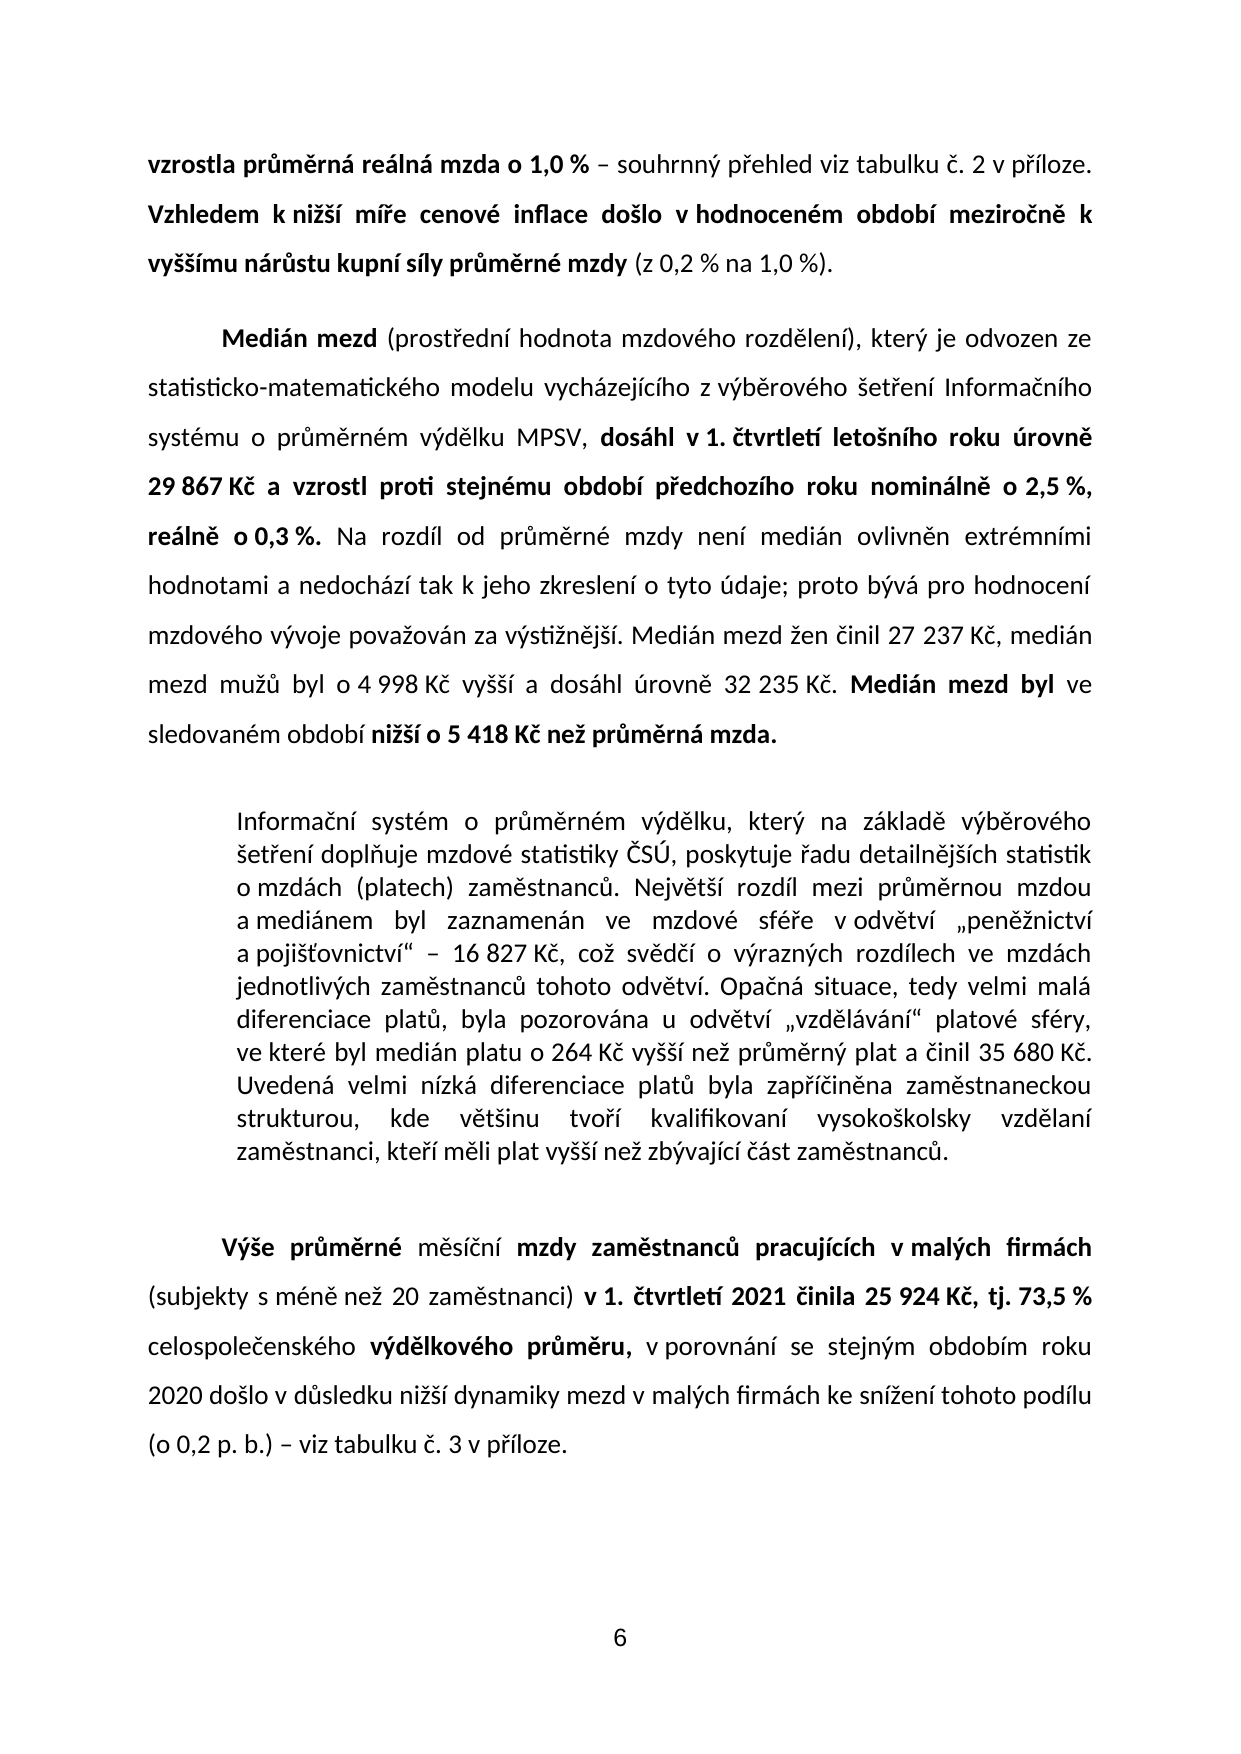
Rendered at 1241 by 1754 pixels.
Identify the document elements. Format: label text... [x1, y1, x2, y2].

text Medián mezd (prostřední hodnota mzdového rozdělení), který je odvozen ze statisticko-matematického modelu vycházejícího z výběrového šetření Informačního systému o průměrném výdělku MPSV, dosáhl v 1. čtvrtletí letošního roku úrovně 29 867 Kč a vzrostl proti stejnému období předchozího roku nominálně o 2,5 %, reálně o 0,3 %. Na rozdíl od průměrné mzdy není medián ovlivněn extrémními hodnotami a nedochází tak k jeho zkreslení o tyto údaje; proto bývá pro hodnocení mzdového vývoje považován za výstižnější. Medián mezd žen činil 27 237 Kč, medián mezd mužů byl o 4 998 Kč vyšší a dosáhl úrovně 32 235 Kč. Medián mezd byl ve sledovaném období nižší o 5 418 Kč než průměrná mzda. [148, 321, 1092, 750]
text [148, 148, 1092, 280]
text Informační systém o průměrném výdělku, který na základě výběrového šetření doplňuje mzdové statistiky ČSÚ, poskytuje řadu detailnějších statistik o mzdách (platech) zaměstnanců. Největší rozdíl mezi průměrnou mzdou a mediánem byl zaznamenán ve mzdové sféře v odvětví „peněžnictví a pojišťovnictví“ – 16 827 Kč, což svědčí o výrazných rozdílech ve mzdách jednotlivých zaměstnanců tohoto odvětví. Opačná situace, tedy velmi malá diferenciace platů, byla pozorována u odvětví „vzdělávání“ platové sféry, ve které byl medián platu o 264 Kč vyšší než průměrný plat a činil 35 680 Kč. Uvedená velmi nízká diferenciace platů byla zapříčiněna zaměstnaneckou strukturou, kde většinu tvoří kvalifikovaní vysokoškolsky vzdělaní zaměstnanci, kteří měli plat vyšší než zbývající část zaměstnanců. [236, 804, 1092, 1167]
text Výše průměrné měsíční mzdy zaměstnanců pracujících v malých firmách (subjekty s méně než 20 zaměstnanci) v 1. čtvrtletí 2021 činila 25 924 Kč, tj. 73,5 % celospolečenského výdělkového průměru, v porovnání se stejným obdobím roku 2020 došlo v důsledku nižší dynamiky mezd v malých firmách ke snížení tohoto podílu (o 0,2 p. b.) – viz tabulku č. 3 v příloze. [148, 1230, 1092, 1461]
